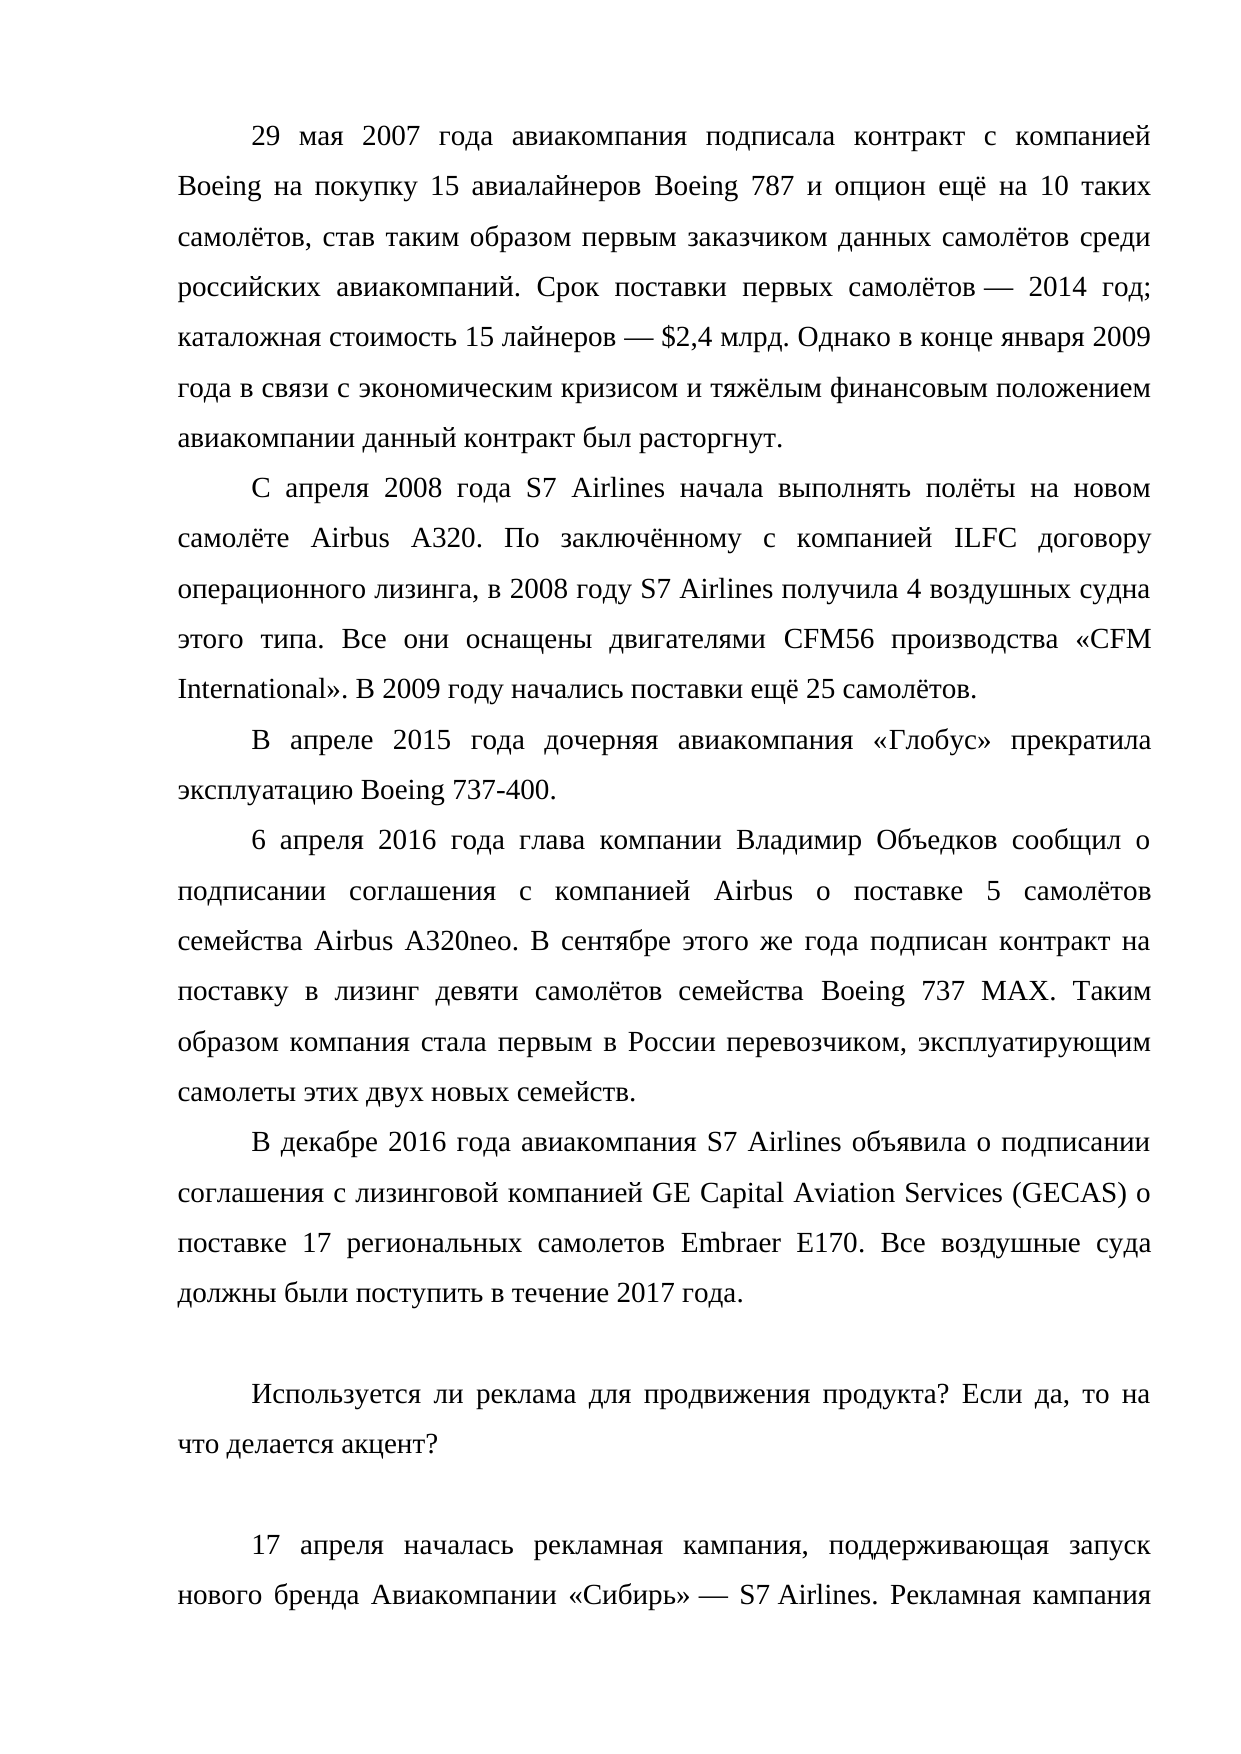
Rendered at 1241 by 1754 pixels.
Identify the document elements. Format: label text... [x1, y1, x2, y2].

text Используется ли реклама для продвижения продукта? Если да, то на что делается акцент? [177, 1376, 1152, 1460]
text C апреля 2008 года S7 Airlines начала выполнять полёты на новом самолёте Airbus А320. По заключённому с компанией ILFC договору операционного лизинга, в 2008 году S7 Airlines получила 4 воздушных судна этого типа. Все они оснащены двигателями CFM56 производства «CFM International». В 2009 году начались поставки ещё 25 самолётов. [177, 470, 1152, 705]
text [177, 1527, 1152, 1611]
text 29 мая 2007 года авиакомпания подписала контракт с компанией Boeing на покупку 15 авиалайнеров Boeing 787 и опцион ещё на 10 таких самолётов, став таким образом первым заказчиком данных самолётов среди российских авиакомпаний. Срок поставки первых самолётов — 2014 год; каталожная стоимость 15 лайнеров — $2,4 млрд. Однако в конце января 2009 года в связи с экономическим кризисом и тяжёлым финансовым положением авиакомпании данный контракт был расторгнут. [177, 118, 1152, 453]
text В декабре 2016 года авиакомпания S7 Airlines объявила о подписании соглашения с лизинговой компанией GE Capital Aviation Services (GECAS) о поставке 17 региональных самолетов Embraer E170. Все воздушные суда должны были поступить в течение 2017 года. [177, 1124, 1152, 1309]
text 6 апреля 2016 года глава компании Владимир Объедков сообщил о подписании соглашения c компанией Airbus о поставке 5 самолётов семейства Airbus A320neo. В сентябре этого же года подписан контракт на поставку в лизинг девяти самолётов семейства Boeing 737 MAX. Таким образом компания стала первым в России перевозчиком, эксплуатирующим самолеты этих двух новых семейств. [177, 822, 1152, 1108]
text В апреле 2015 года дочерняя авиакомпания «Глобус» прекратила эксплуатацию Boeing 737-400. [177, 722, 1152, 806]
